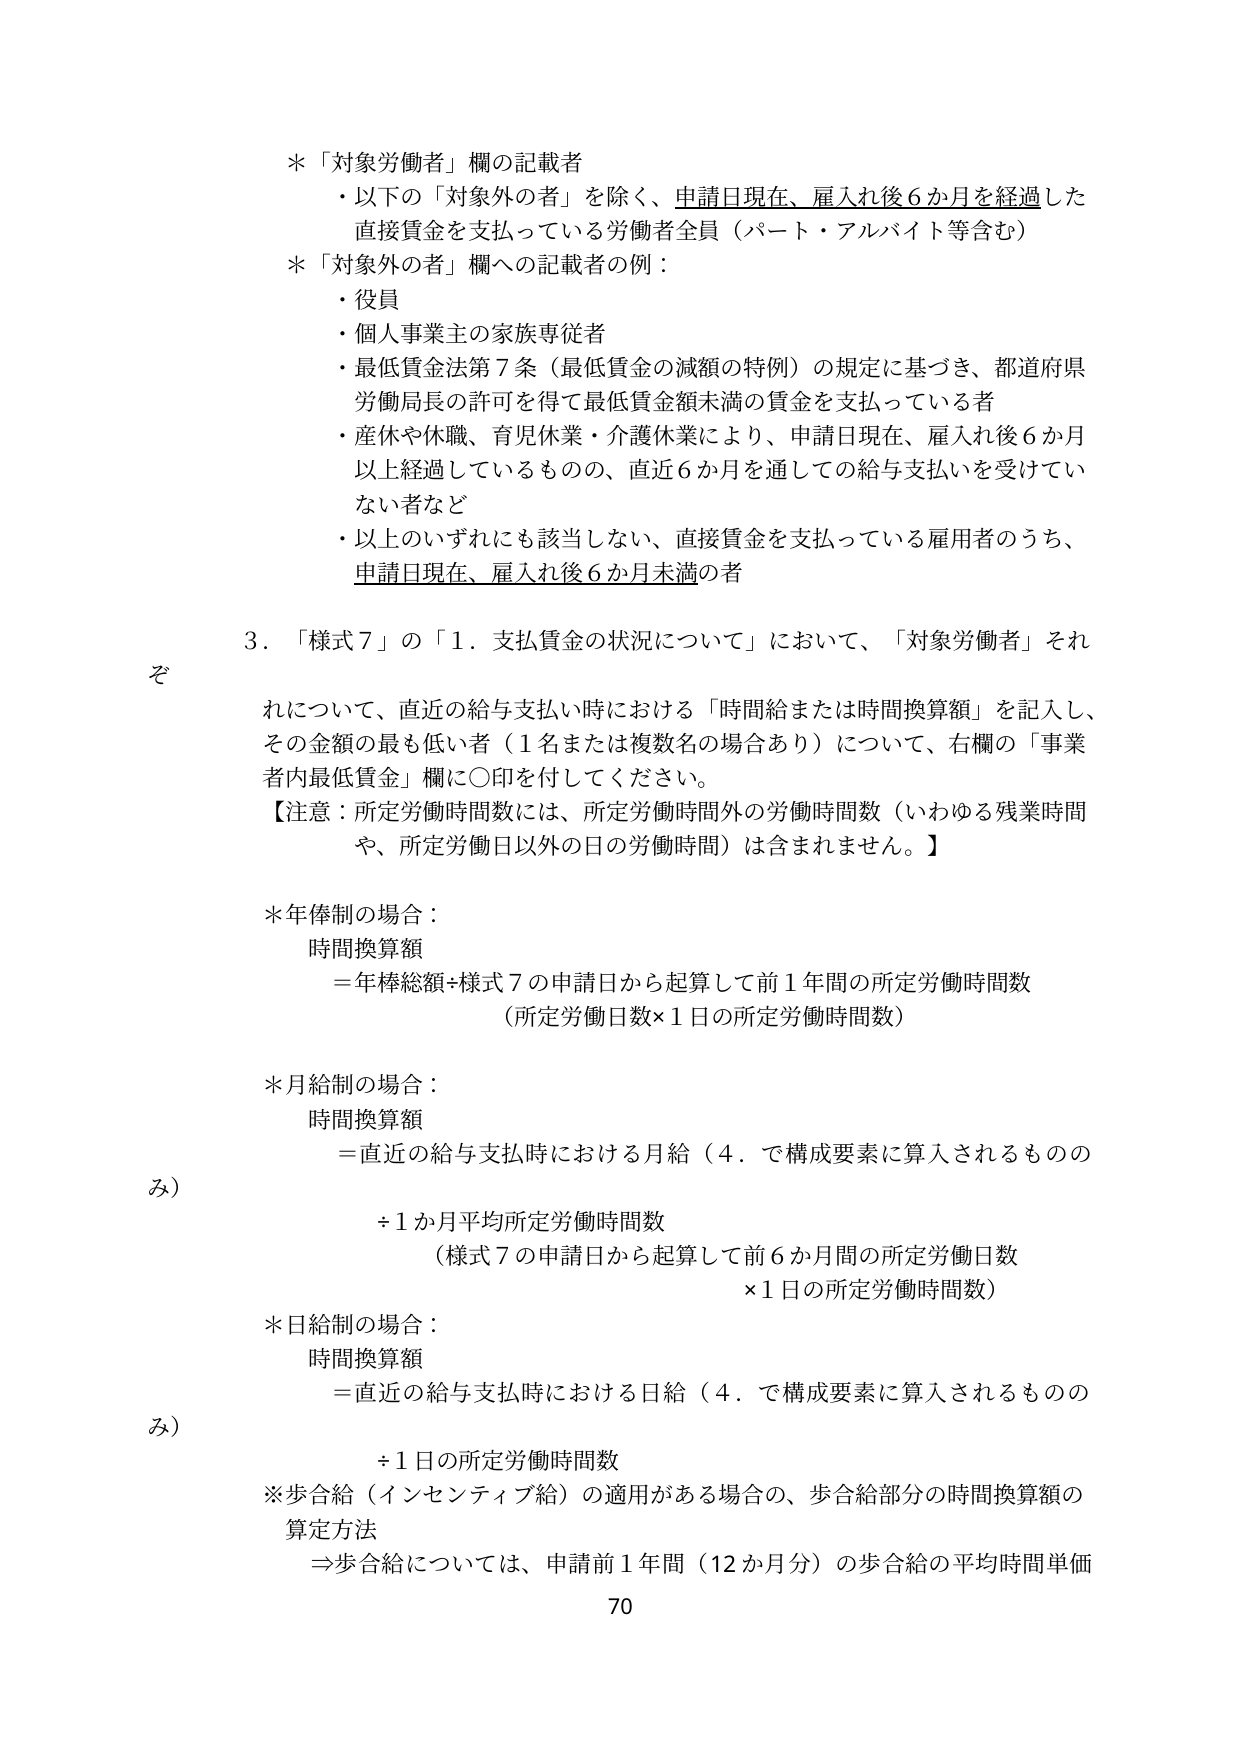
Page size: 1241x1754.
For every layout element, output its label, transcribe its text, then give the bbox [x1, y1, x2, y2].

text 者内最低賃金」欄に○印を付してください。 [148, 759, 1092, 794]
text ・個人事業主の家族専従者 [148, 315, 1092, 349]
text 申請日現在、雇入れ後６か月未満の者 [148, 554, 1092, 589]
text 労働局長の許可を得て最低賃金額未満の賃金を支払っている者 [148, 384, 1092, 418]
text （様式７の申請日から起算して前６か月間の所定労働日数 [148, 1238, 1092, 1272]
text ＊年俸制の場合： [148, 896, 1092, 930]
text 時間換算額 [148, 930, 1092, 964]
text ・以下の「対象外の者」を除く、申請日現在、雇入れ後６か月を経過した [148, 179, 1092, 213]
text ÷１か月平均所定労働時間数 [148, 1204, 1092, 1238]
text ない者など [148, 486, 1092, 520]
text ３．「様式７」の「１．支払賃金の状況について」において、「対象労働者」それぞ [148, 623, 1092, 691]
text 以上経過しているものの、直近６か月を通しての給与支払いを受けてい [148, 452, 1092, 486]
text れについて、直近の給与支払い時における「時間給または時間換算額」を記入し、 [148, 691, 1092, 725]
text ＊日給制の場合： [148, 1306, 1092, 1340]
text ＊「対象外の者」欄への記載者の例： [148, 247, 1092, 281]
text 算定方法 [148, 1511, 1092, 1545]
text 【注意：所定労働時間数には、所定労働時間外の労働時間数（いわゆる残業時間 [148, 794, 1092, 828]
text 直接賃金を支払っている労働者全員（パート・アルバイト等含む） [148, 213, 1092, 247]
text ＊月給制の場合： [148, 1067, 1092, 1101]
text や、所定労働日以外の日の労働時間）は含まれません。】 [148, 828, 1092, 862]
text 時間換算額 [148, 1101, 1092, 1135]
text ・以上のいずれにも該当しない、直接賃金を支払っている雇用者のうち、 [148, 520, 1092, 554]
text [148, 1545, 1092, 1579]
text ＝直近の給与支払時における日給（４．で構成要素に算入されるもののみ） [148, 1374, 1092, 1443]
text ・産休や休職、育児休業・介護休業により、申請日現在、雇入れ後６か月 [148, 418, 1092, 452]
text ＝年棒総額÷様式７の申請日から起算して前１年間の所定労働時間数 [148, 964, 1092, 999]
text ÷１日の所定労働時間数 [148, 1443, 1092, 1477]
text ※歩合給（インセンティブ給）の適用がある場合の、歩合給部分の時間換算額の [148, 1477, 1092, 1511]
text ・役員 [148, 281, 1092, 315]
text その金額の最も低い者（１名または複数名の場合あり）について、右欄の「事業 [148, 725, 1092, 759]
text ・最低賃金法第７条（最低賃金の減額の特例）の規定に基づき、都道府県 [148, 349, 1092, 384]
text 時間換算額 [148, 1340, 1092, 1374]
text ＊「対象労働者」欄の記載者 [148, 144, 1092, 179]
text ＝直近の給与支払時における月給（４．で構成要素に算入されるもののみ） [148, 1135, 1092, 1204]
text （所定労働日数×１日の所定労働時間数） [148, 999, 1092, 1033]
text ×１日の所定労働時間数） [148, 1272, 1092, 1306]
